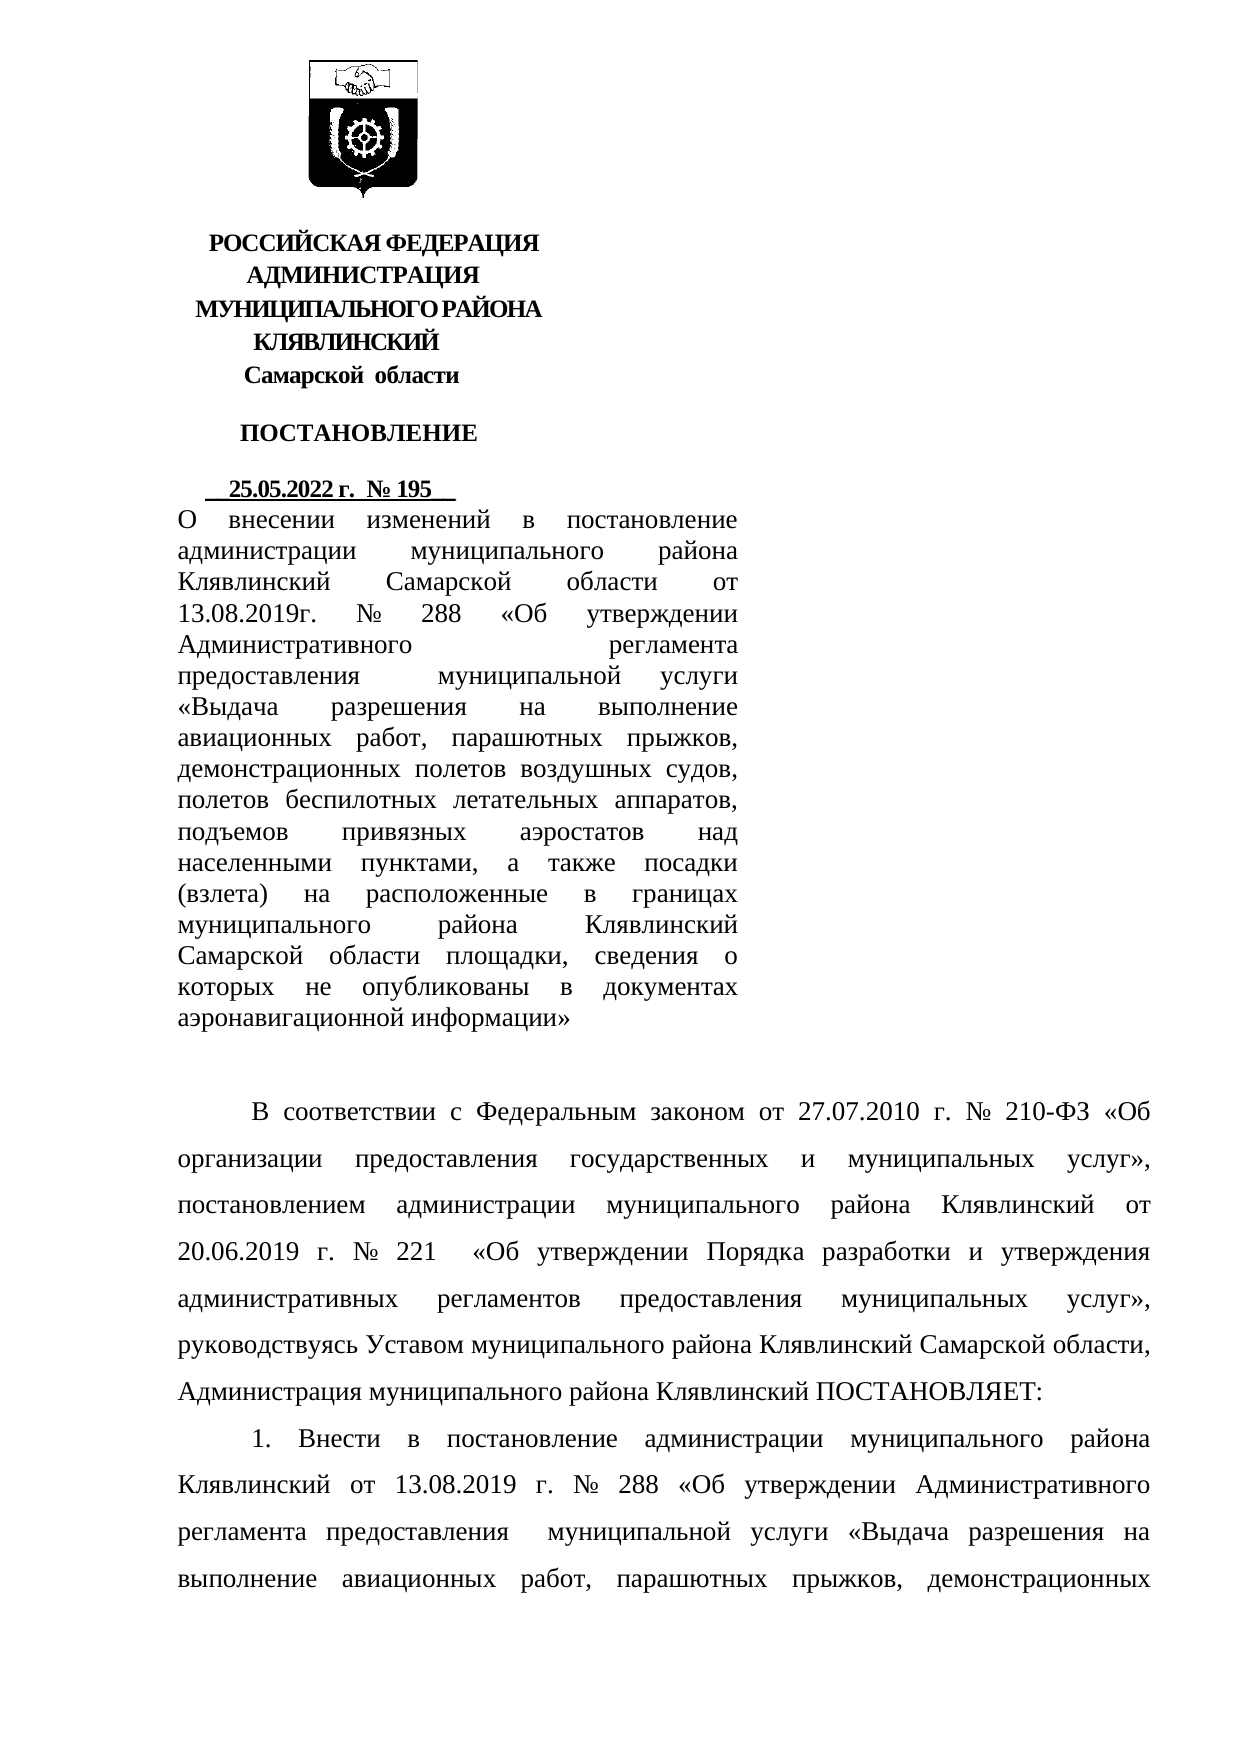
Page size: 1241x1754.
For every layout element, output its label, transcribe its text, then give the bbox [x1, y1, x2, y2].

text В соответствии с Федеральным законом от 27.07.2010 г. № 210-ФЗ «Об организации предоставления государственных и муниципальных услуг», постановлением администрации муниципального района Клявлинский от 20.06.2019 г. № 221 «Об утверждении Порядка разработки и утверждения административных регламентов предоставления муниципальных услуг», руководствуясь Уставом муниципального района Клявлинский Самарской области, Администрация муниципального района Клявлинский ПОСТАНОВЛЯЕТ: [177, 1095, 1152, 1406]
text Самарской области [177, 360, 1152, 388]
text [177, 1422, 1152, 1593]
text КЛЯВЛИНСКИЙ [177, 327, 1152, 355]
picture [308, 60, 418, 198]
text РОССИЙСКАЯ ФЕДЕРАЦИЯ [209, 228, 1152, 256]
text __25.05.2022 г. № 195__ [177, 474, 1152, 503]
text АДМИНИСТРАЦИЯ [177, 261, 1152, 289]
text О внесении изменений в постановление администрации муниципального района Клявлинский Самарской области от 13.08.2019г. № 288 «Об утверждении Административного регламента предоставления муниципальной услуги «Выдача разрешения на выполнение авиационных работ, парашютных прыжков, демонстрационных полетов воздушных судов, полетов беспилотных летательных аппаратов, подъемов привязных аэростатов над населенными пунктами, а также посадки (взлета) на расположенные в границах муниципального района Клявлинский Самарской области площадки, сведения о которых не опубликованы в документах аэронавигационной информации» [177, 503, 738, 1033]
subtitle ПОСТАНОВЛЕНИЕ [177, 418, 1152, 446]
text МУНИЦИПАЛЬНОГО РАЙОНА [177, 294, 1152, 322]
